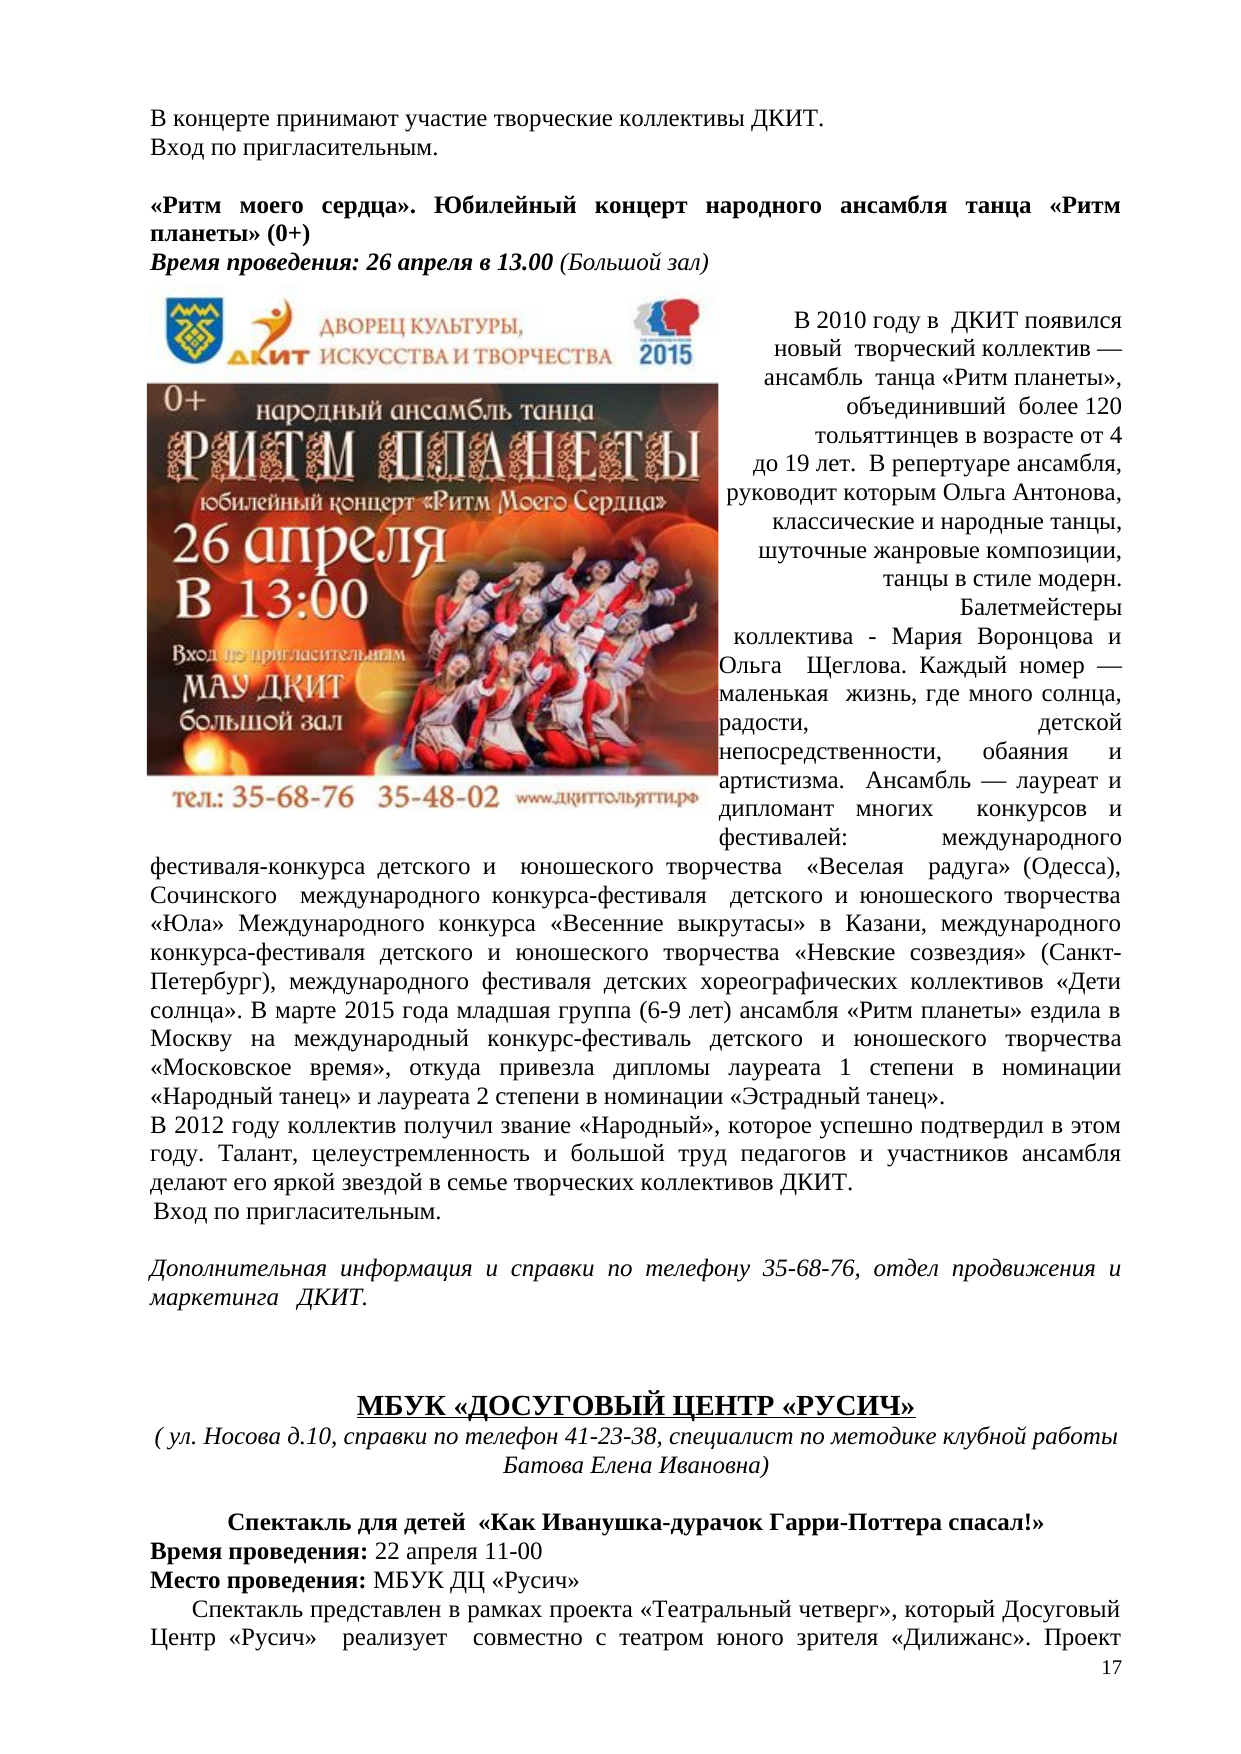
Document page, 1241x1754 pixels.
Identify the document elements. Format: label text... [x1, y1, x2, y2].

picture [146, 285, 719, 831]
text В 2010 году в ДКИТ появился новый творческий коллектив — ансамбль танца «Ритм планеты», объединивший более 120 тольяттинцев в возрасте от 4 [719, 305, 1122, 448]
text МБУК «ДОСУГОВЫЙ ЦЕНТР «РУСИЧ» [150, 1388, 1122, 1421]
text Спектакль для детей «Как Иванушка-дурачок Гарри-Поттера спасал!» [150, 1507, 1122, 1536]
text руководит которым Ольга Антонова, [719, 477, 1122, 506]
text танцы в стиле модерн. Балетмейстеры [719, 563, 1122, 621]
text Время проведения: 26 апреля в 13.00 (Большой зал) [150, 247, 1122, 276]
text ( ул. Носова д.10, справки по телефон 41-23-38, специалист по методике клубной работы Батова Елена Ивановна) [150, 1421, 1122, 1479]
text Место проведения: МБУК ДЦ «Русич» [150, 1565, 1122, 1594]
text коллектива - Мария Воронцова и Ольга Щеглова. Каждый номер — маленькая жизнь, где много солнца, радости, детской непосредственности, обаяния и артистизма. Ансамбль — лауреат и дипломант многих конкурсов и фестивалей: международного фестиваля-конкурса детского и юношеского творчества «Веселая радуга» (Одесса), Сочинского международного конкурса-фестиваля детского и юношеского творчества «Юла» Международного конкурса «Весенние выкрутасы» в Казани, международного конкурса-фестиваля детского и юношеского творчества «Невские созвездия» (Санкт-Петербург), международного фестиваля детских хореографических коллективов «Дети солнца». В марте 2015 года младшая группа (6-9 лет) ансамбля «Ритм планеты» ездила в Москву на международный конкурс-фестиваль детского и юношеского творчества «Московское время», откуда привезла дипломы лауреата 1 степени в номинации «Народный танец» и лауреата 2 степени в номинации «Эстрадный танец». [150, 621, 1122, 1110]
text Вход по пригласительным. [147, 1196, 1122, 1225]
text до 19 лет. В репертуаре ансамбля, [719, 448, 1122, 477]
text шуточные жанровые композиции, [719, 535, 1122, 563]
text Время проведения: 22 апреля 11-00 [150, 1536, 1122, 1565]
text Дополнительная информация и справки по телефону 35-68-76, отдел продвижения и маркетинга ДКИТ. [150, 1253, 1122, 1311]
text «Ритм моего сердца». Юбилейный концерт народного ансамбля танца «Ритм планеты» (0+) [150, 190, 1122, 247]
text Вход по пригласительным. [150, 132, 1122, 161]
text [150, 1594, 1122, 1651]
text В концерте принимают участие творческие коллективы ДКИТ. [150, 103, 1122, 132]
text В 2012 году коллектив получил звание «Народный», которое успешно подтвердил в этом году. Талант, целеустремленность и большой труд педагогов и участников ансамбля делают его яркой звездой в семье творческих коллективов ДКИТ. [150, 1110, 1122, 1196]
text классические и народные танцы, [719, 506, 1122, 535]
